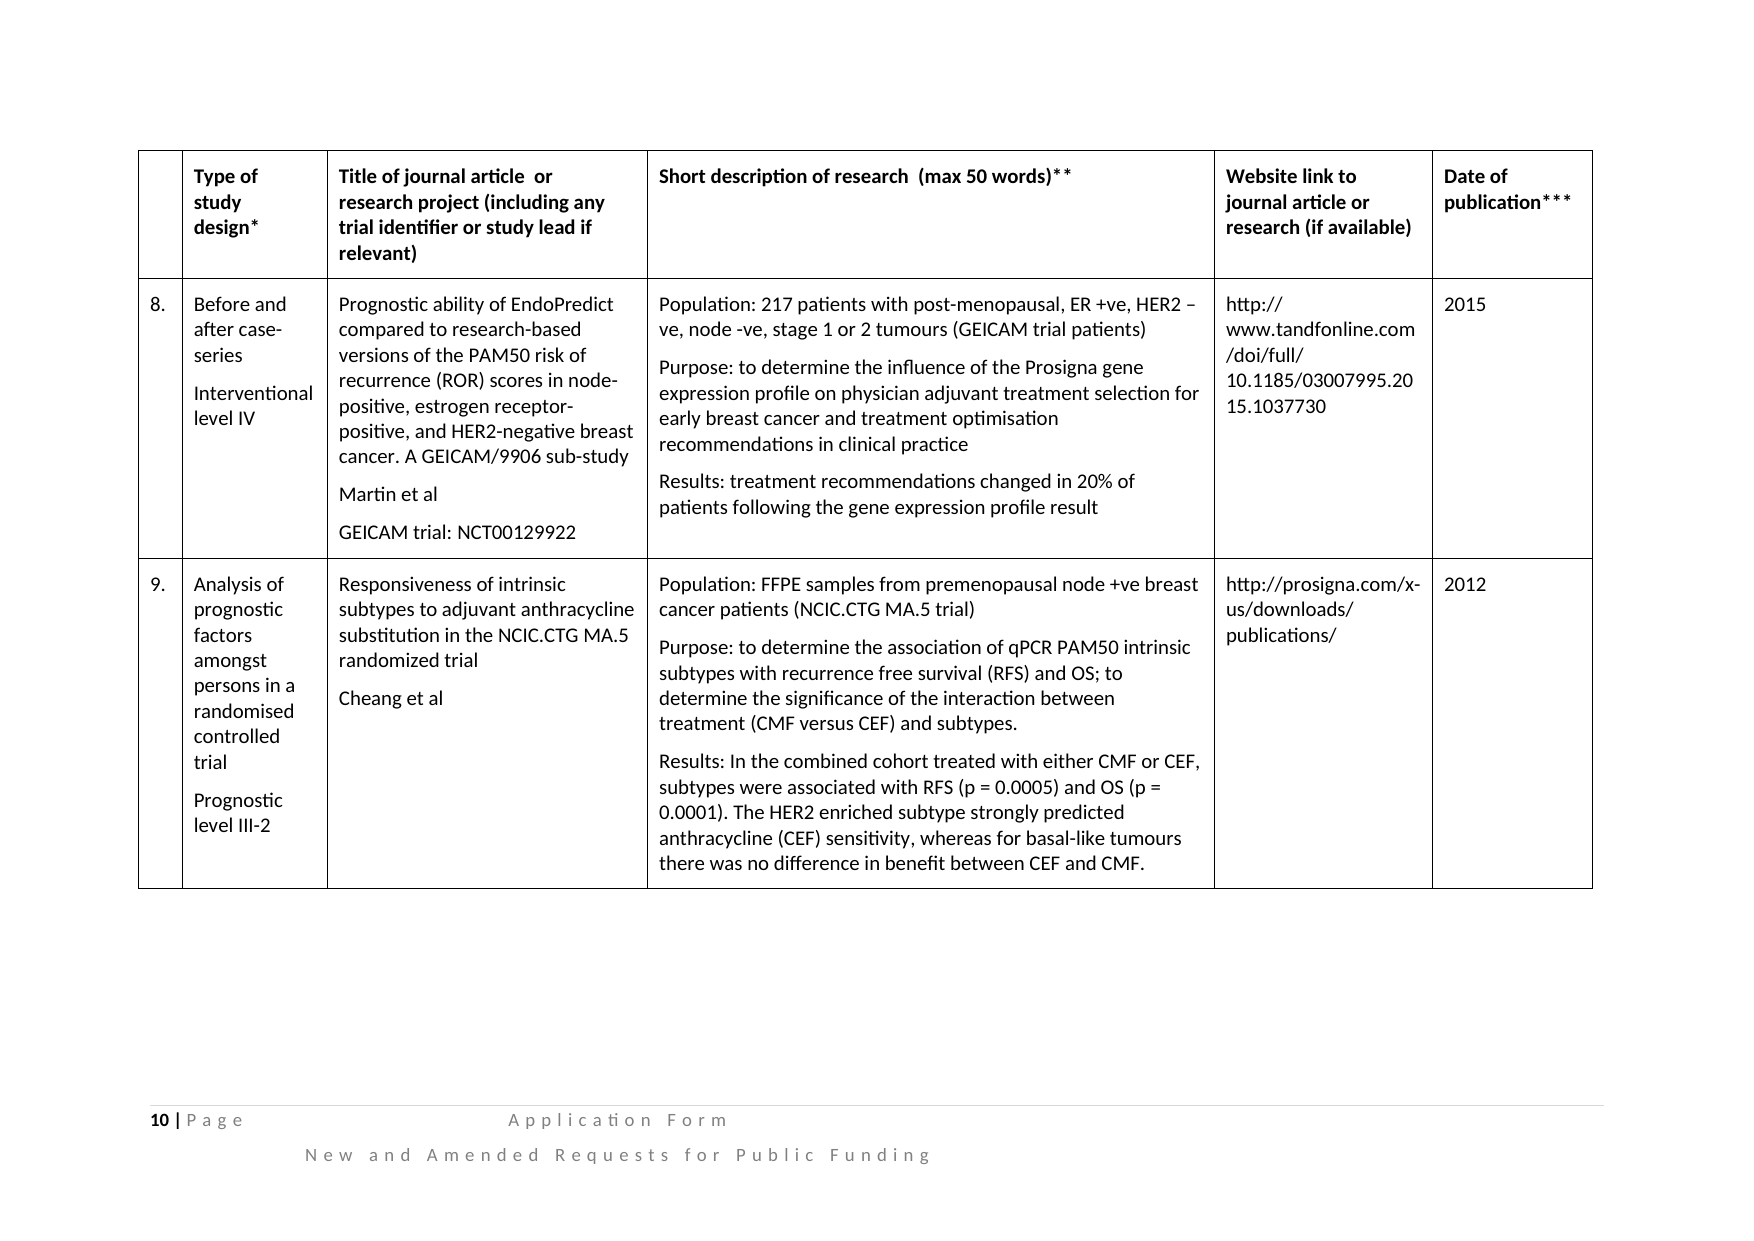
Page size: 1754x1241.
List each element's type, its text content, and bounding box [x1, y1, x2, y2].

table_header Date of publication*** [1433, 151, 1592, 278]
table_cell Responsiveness of intrinsic subtypes to adjuvant anthracycline substitution in the NCIC.CTG MA.5 randomized trial Cheang et al [328, 559, 647, 888]
table_cell http://www.tandfonline.com/doi/full/10.1185/03007995.2015.1037730 [1215, 279, 1432, 557]
table_cell Analysis of prognostic factors amongst persons in a randomised controlled trial Prognostic level III-2 [183, 559, 327, 888]
table_header Website link to journal article or research (if available) [1215, 151, 1432, 278]
table_cell 2012 [1433, 559, 1592, 888]
table_cell 9. [139, 559, 182, 888]
table_cell Before and after case-series Interventional level IV [183, 279, 327, 557]
table_cell http://prosigna.com/x-us/downloads/publications/ [1215, 559, 1432, 888]
table_cell 8. [139, 279, 182, 557]
table_header [139, 151, 182, 278]
table_header Short description of research (max 50 words)** [648, 151, 1214, 278]
table_cell Prognostic ability of EndoPredict compared to research-based versions of the PAM50 risk of recurrence (ROR) scores in node-positive, estrogen receptor-positive, and HER2-negative breast cancer. A GEICAM/9906 sub-study Martin et al GEICAM trial: NCT00129922 [328, 279, 647, 557]
table_cell Population: 217 patients with post-menopausal, ER +ve, HER2 –ve, node -ve, stage 1 or 2 tumours (GEICAM trial patients) Purpose: to determine the influence of the Prosigna gene expression profile on physician adjuvant treatment selection for early breast cancer and treatment optimisation recommendations in clinical practice Results: treatment recommendations changed in 20% of patients following the gene expression profile result [648, 279, 1214, 557]
table_cell Population: FFPE samples from premenopausal node +ve breast cancer patients (NCIC.CTG MA.5 trial) Purpose: to determine the association of qPCR PAM50 intrinsic subtypes with recurrence free survival (RFS) and OS; to determine the significance of the interaction between treatment (CMF versus CEF) and subtypes. Results: In the combined cohort treated with either CMF or CEF, subtypes were associated with RFS (p = 0.0005) and OS (p = 0.0001). The HER2 enriched subtype strongly predicted anthracycline (CEF) sensitivity, whereas for basal-like tumours there was no difference in benefit between CEF and CMF. [648, 559, 1214, 888]
table_cell 2015 [1433, 279, 1592, 557]
table_header Type of study design* [183, 151, 327, 278]
table_header Title of journal article or research project (including any trial identifier or study lead if relevant) [328, 151, 647, 278]
